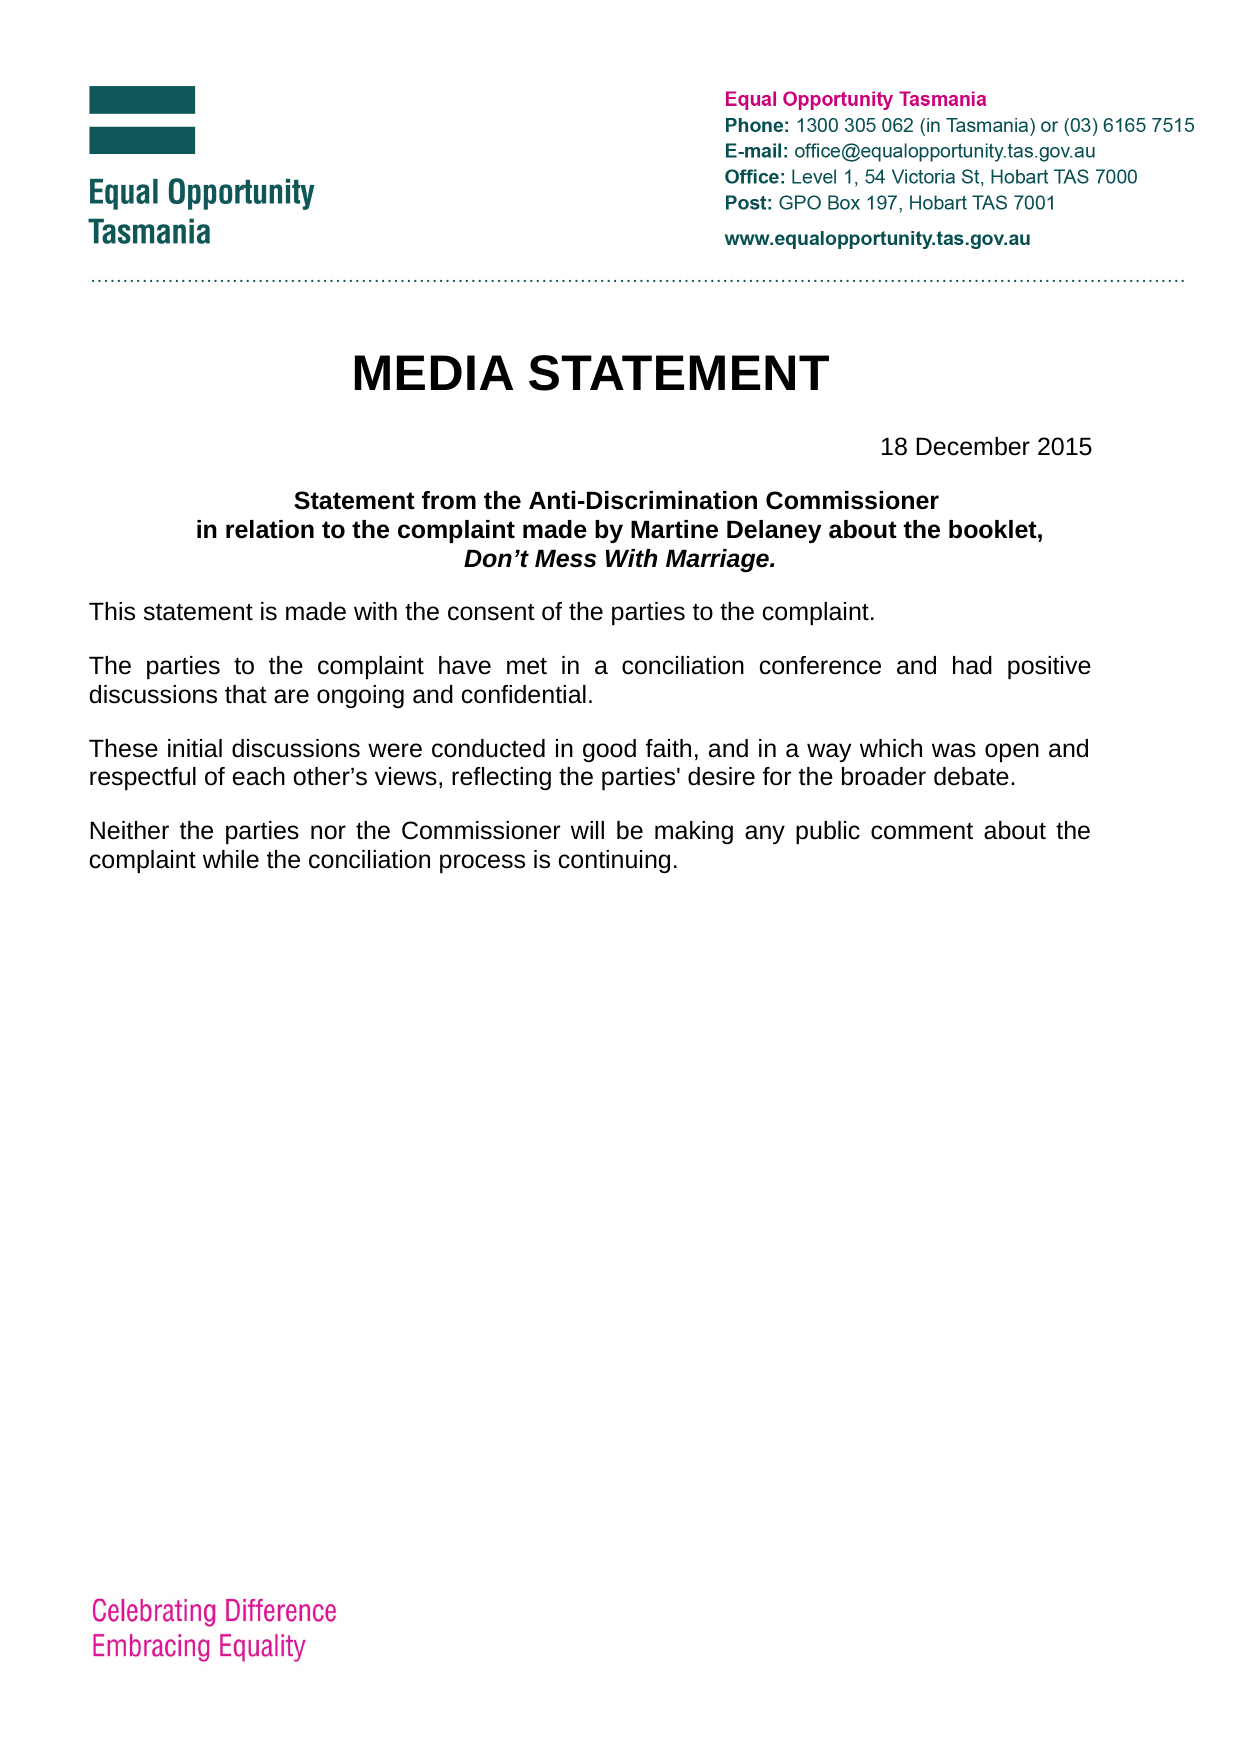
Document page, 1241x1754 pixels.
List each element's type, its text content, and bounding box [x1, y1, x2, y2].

text Neither the parties nor the Commissioner will be making any public comment about the complaint while the conciliation process is continuing. [89, 816, 1092, 874]
text These initial discussions were conducted in good faith, and in a way which was open and respectful of each other’s views, reflecting the parties' desire for the broader debate. [89, 734, 1092, 791]
text Statement from the Anti-Discrimination Commissioner in relation to the complaint made by Martine Delaney about the booklet, Don’t Mess With Marriage. [148, 486, 1092, 572]
text 18 December 2015 [89, 432, 1092, 461]
text This statement is made with the consent of the parties to the complaint. [89, 597, 1092, 626]
picture [0, 0, 1241, 319]
picture [73, 1579, 355, 1681]
title MEDIA STATEMENT [89, 344, 1092, 401]
text The parties to the complaint have met in a conciliation conference and had positive discussions that are ongoing and confidential. [89, 651, 1092, 709]
